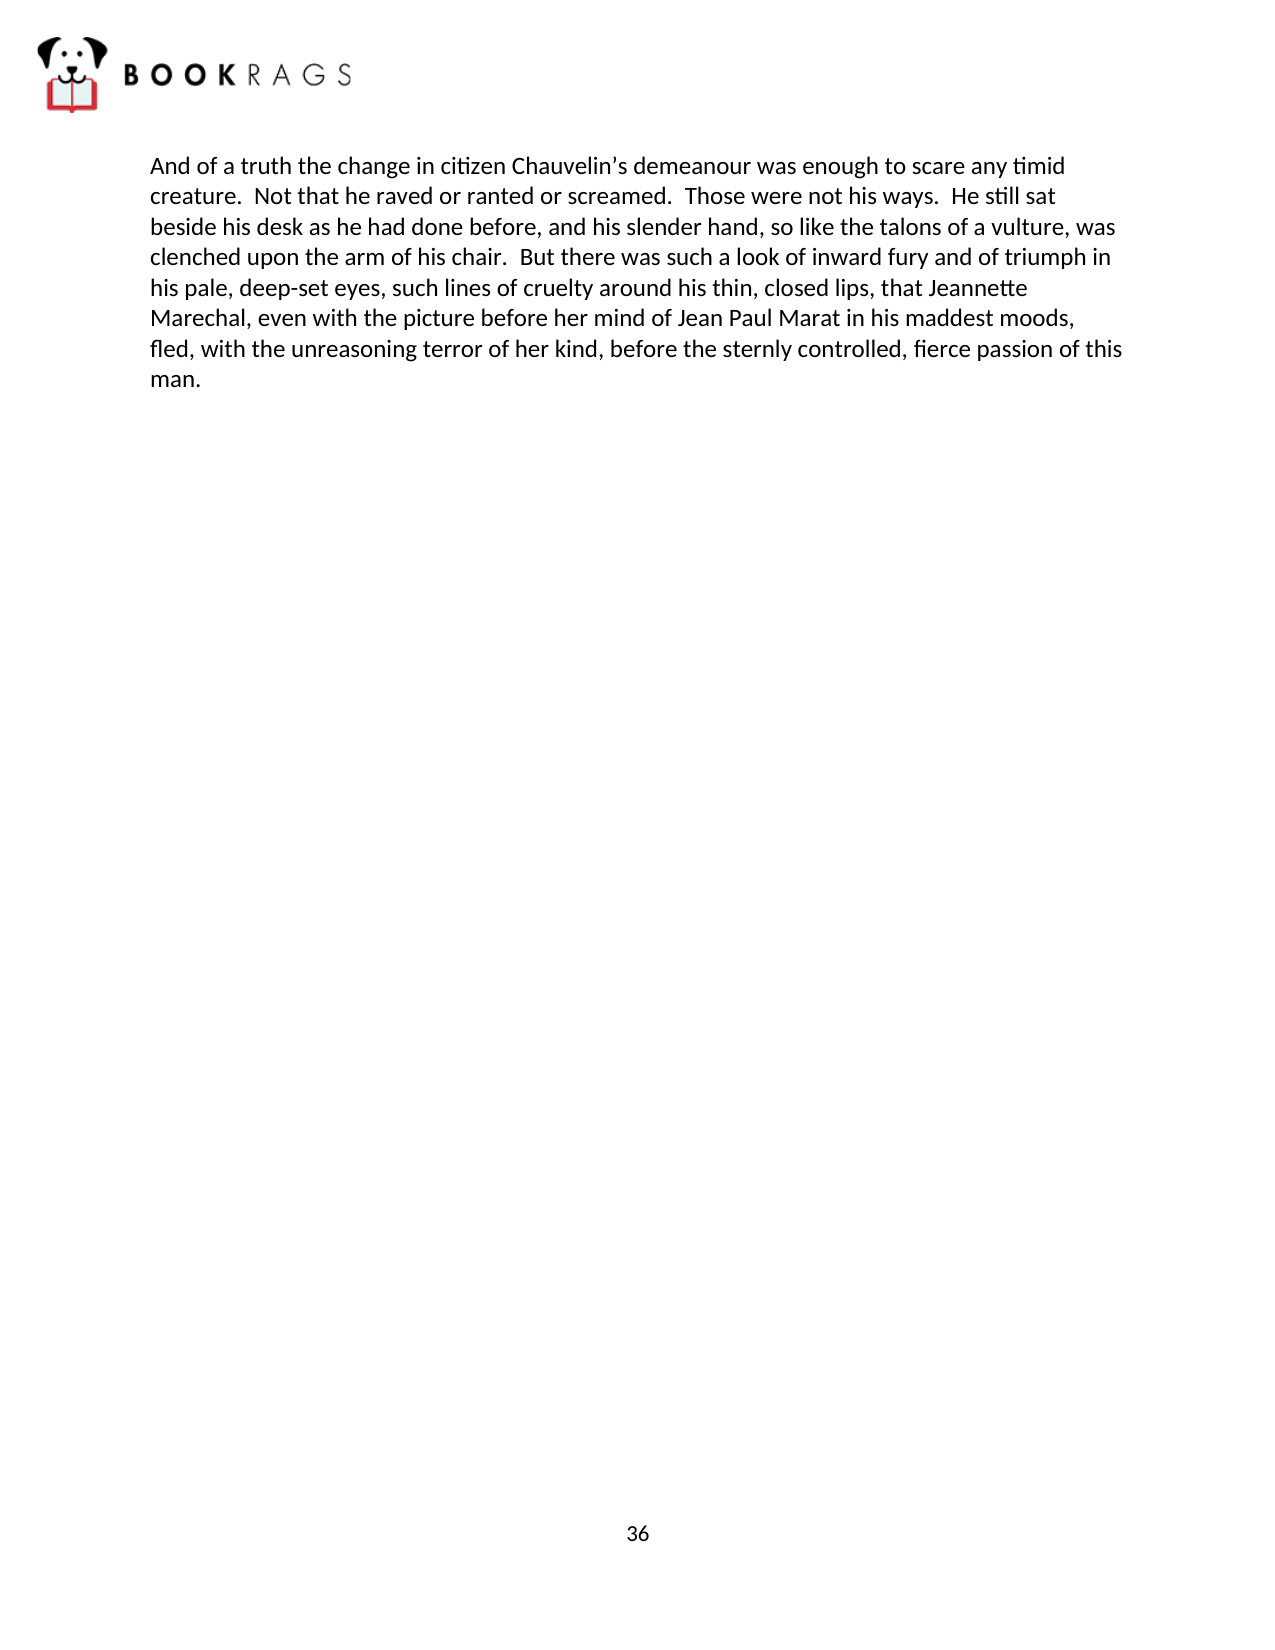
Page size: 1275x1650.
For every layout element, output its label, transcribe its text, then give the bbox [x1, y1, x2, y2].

picture [37, 37, 351, 113]
text And of a truth the change in citizen Chauvelin’s demeanour was enough to scare any timid creature. Not that he raved or ranted or screamed. Those were not his ways. He still sat beside his desk as he had done before, and his slender hand, so like the talons of a vulture, was clenched upon the arm of his chair. But there was such a look of inward fury and of triumph in his pale, deep-set eyes, such lines of cruelty around his thin, closed lips, that Jeannette Marechal, even with the picture before her mind of Jean Paul Marat in his maddest moods, fled, with the unreasoning terror of her kind, before the sternly controlled, fierce passion of this man. [150, 150, 1125, 394]
